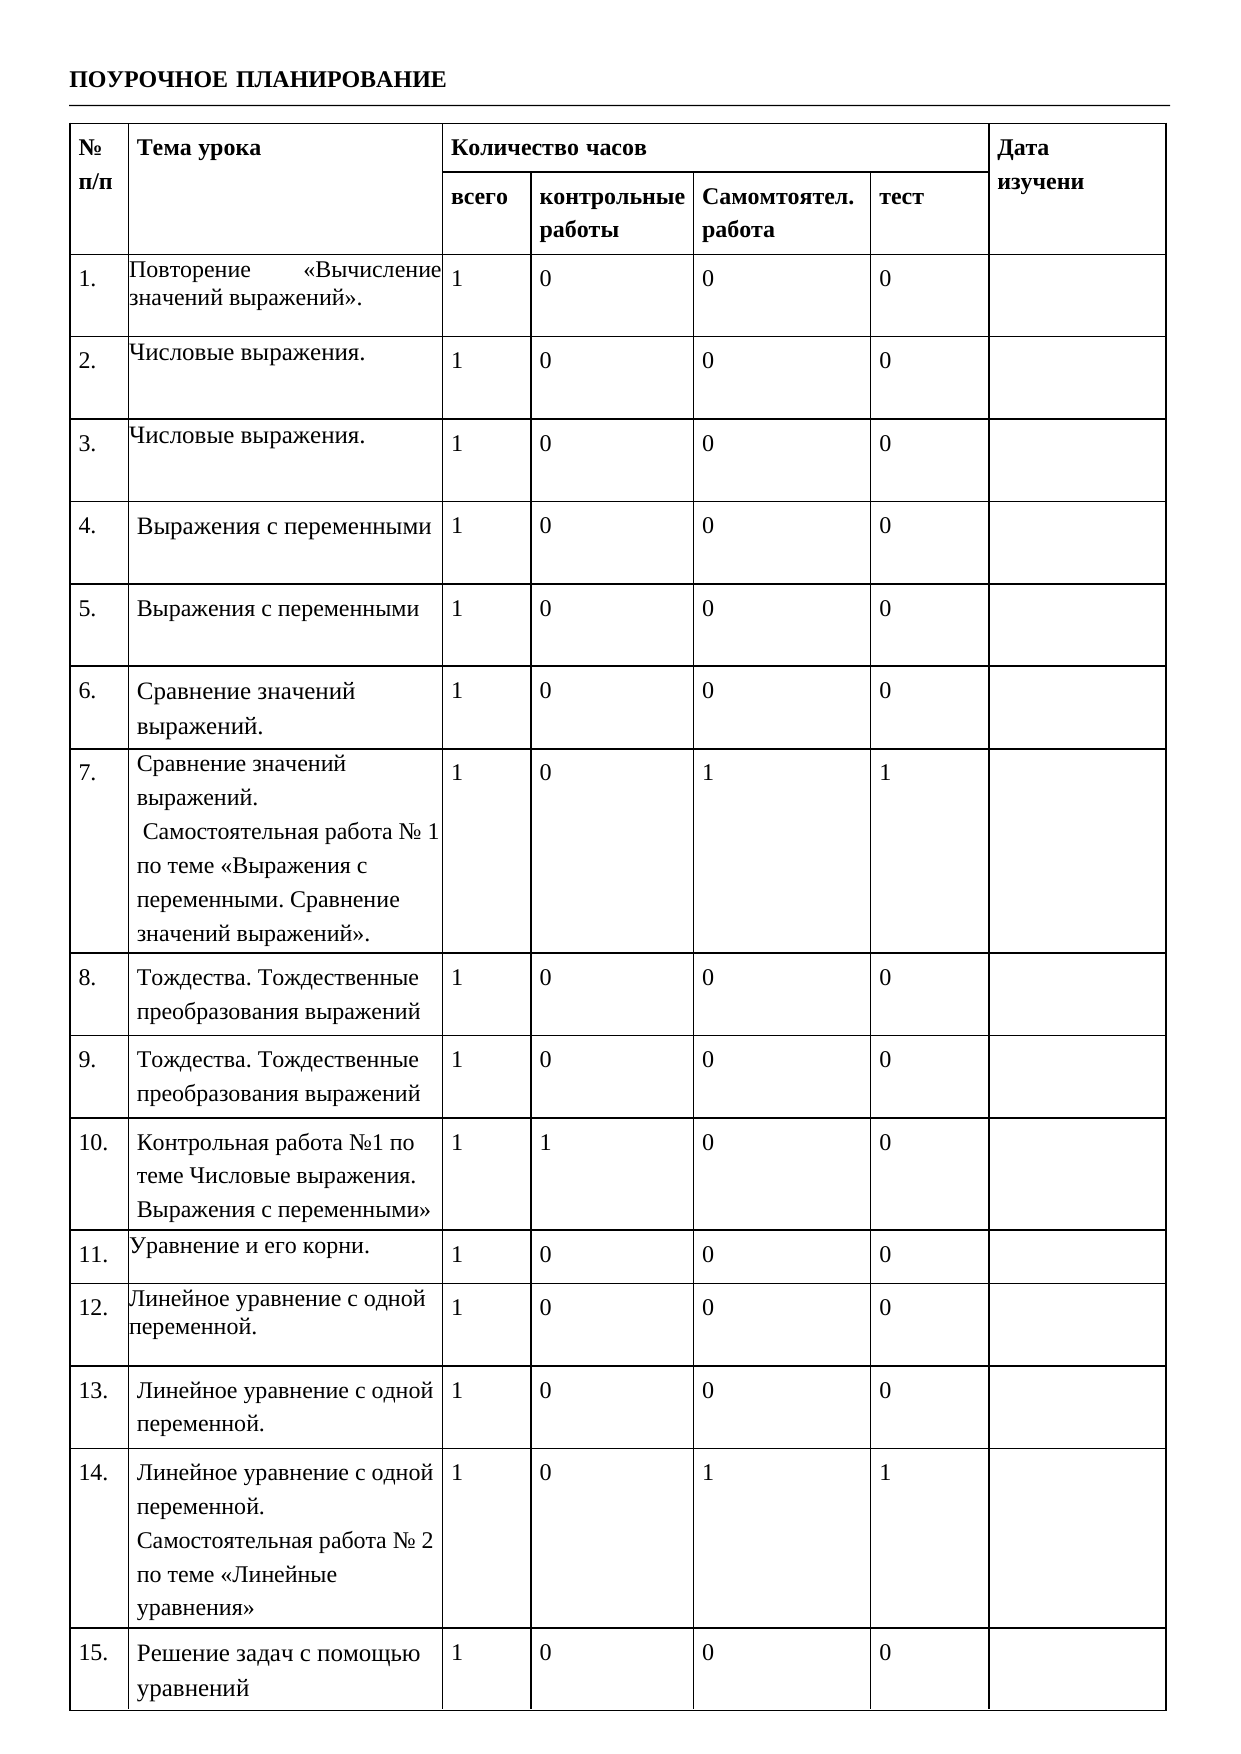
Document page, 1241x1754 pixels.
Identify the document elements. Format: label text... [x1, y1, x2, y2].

table_cell 0 [871, 954, 988, 1035]
table_cell 0 [871, 255, 988, 336]
table_cell 15. [71, 1629, 128, 1709]
table_cell 3. [71, 420, 128, 501]
table_cell 0 [871, 1284, 988, 1365]
table_cell 7. [71, 750, 128, 952]
table_cell 1 [443, 1119, 530, 1229]
table_cell 1 [443, 954, 530, 1035]
table_cell 0 [532, 420, 693, 501]
table_cell Выражения с переменными [129, 585, 442, 665]
table_cell 0 [532, 1036, 693, 1117]
table_cell 0 [532, 750, 693, 952]
table_cell Повторение «Вычисление значений выражений». [129, 255, 442, 336]
table_cell Линейное уравнение с одной переменной. [129, 1284, 442, 1365]
table_header Дата изучени [990, 124, 1165, 253]
table_cell 1 [532, 1119, 693, 1229]
table_cell 0 [532, 1367, 693, 1447]
table_header Тема урока [129, 124, 442, 253]
table_cell [990, 585, 1165, 665]
table_cell 14. [71, 1449, 128, 1627]
table_cell 1 [443, 1284, 530, 1365]
table_cell 0 [694, 1284, 870, 1365]
table_cell 0 [694, 255, 870, 336]
table_cell 1 [443, 420, 530, 501]
table_cell [990, 1449, 1165, 1627]
table_header Количество часов [443, 124, 988, 171]
table_cell 11. [71, 1231, 128, 1283]
table_cell 9. [71, 1036, 128, 1117]
table_cell [990, 502, 1165, 583]
table_cell 4. [71, 502, 128, 583]
table_cell 0 [871, 420, 988, 501]
table_cell 10. [71, 1119, 128, 1229]
table_cell 0 [694, 1036, 870, 1117]
table_cell 0 [532, 1231, 693, 1283]
table_cell 0 [694, 1231, 870, 1283]
table_cell 0 [694, 667, 870, 748]
table_cell 1 [443, 1449, 530, 1627]
table_cell 5. [71, 585, 128, 665]
table_cell 0 [532, 337, 693, 418]
table_cell 1 [443, 1036, 530, 1117]
table_cell 13. [71, 1367, 128, 1447]
table_cell [990, 337, 1165, 418]
table_cell 0 [694, 1367, 870, 1447]
table_cell 0 [694, 337, 870, 418]
table_cell Сравнение значений выражений. Самостоятельная работа № 1 по теме «Выражения с переменными. Сравнение значений выражений». [129, 750, 442, 952]
table_cell [990, 1231, 1165, 1283]
table_cell 0 [694, 420, 870, 501]
table_cell 1 [871, 1449, 988, 1627]
table_cell Контрольная работа №1 по теме Числовые выражения. Выражения с переменными» [129, 1119, 442, 1229]
table_cell Выражения с переменными [129, 502, 442, 583]
table_cell 0 [694, 1119, 870, 1229]
table_cell 1 [443, 502, 530, 583]
table_cell 1 [443, 255, 530, 336]
table_cell 0 [694, 502, 870, 583]
table_cell контрольные работы [532, 173, 693, 253]
table_cell 1 [443, 1231, 530, 1283]
table_cell Уравнение и его корни. [129, 1231, 442, 1283]
table_cell Числовые выражения. [129, 420, 442, 501]
table_cell 0 [532, 954, 693, 1035]
table_header № п/п [71, 124, 128, 253]
table_cell 0 [871, 585, 988, 665]
table_cell Сравнение значений выражений. [129, 667, 442, 748]
table_cell 0 [694, 1629, 870, 1709]
table_cell 2. [71, 337, 128, 418]
text ПОУРОЧНОЕ ПЛАНИРОВАНИЕ [69, 66, 1192, 93]
table_cell Тождества. Тождественные преобразования выражений [129, 1036, 442, 1117]
table_cell 8. [71, 954, 128, 1035]
table_cell 6. [71, 667, 128, 748]
table_cell [990, 255, 1165, 336]
table_cell 0 [871, 667, 988, 748]
table_cell Линейное уравнение с одной переменной. Самостоятельная работа № 2 по теме «Линейные уравнения» [129, 1449, 442, 1627]
table_cell [990, 1284, 1165, 1365]
table_cell 0 [532, 502, 693, 583]
table_cell [990, 667, 1165, 748]
table_cell 0 [871, 1367, 988, 1447]
table_cell 1 [694, 750, 870, 952]
table_cell 0 [532, 1284, 693, 1365]
table_cell 12. [71, 1284, 128, 1365]
table_cell [990, 1036, 1165, 1117]
table_cell 0 [871, 1629, 988, 1709]
table_cell Решение задач с помощью уравнений [129, 1629, 442, 1709]
table_cell 1 [871, 750, 988, 952]
table_cell Самомтоятел. работа [694, 173, 870, 253]
table_cell 0 [694, 585, 870, 665]
table_cell [990, 1367, 1165, 1447]
table_cell 0 [532, 255, 693, 336]
table_cell всего [443, 173, 530, 253]
table_cell 0 [871, 1036, 988, 1117]
table_cell Линейное уравнение с одной переменной. [129, 1367, 442, 1447]
table_cell 0 [532, 1449, 693, 1627]
table_cell [990, 1629, 1165, 1709]
table_cell 1 [443, 1367, 530, 1447]
table_cell Числовые выражения. [129, 337, 442, 418]
table_cell 1. [71, 255, 128, 336]
table_cell 0 [871, 1119, 988, 1229]
table_cell Тождества. Тождественные преобразования выражений [129, 954, 442, 1035]
table_cell тест [871, 173, 988, 253]
table_cell 1 [694, 1449, 870, 1627]
table_cell [990, 750, 1165, 952]
table_cell 0 [871, 502, 988, 583]
table_cell 1 [443, 585, 530, 665]
table_cell 0 [532, 585, 693, 665]
table_cell 0 [532, 667, 693, 748]
table_cell 1 [443, 667, 530, 748]
table_cell 0 [871, 1231, 988, 1283]
table_cell 0 [532, 1629, 693, 1709]
table_cell [990, 420, 1165, 501]
table_cell 1 [443, 1629, 530, 1709]
table_cell 0 [871, 337, 988, 418]
table_cell 0 [694, 954, 870, 1035]
table_cell 1 [443, 337, 530, 418]
table_cell [990, 954, 1165, 1035]
table_cell [990, 1119, 1165, 1229]
table_cell 1 [443, 750, 530, 952]
